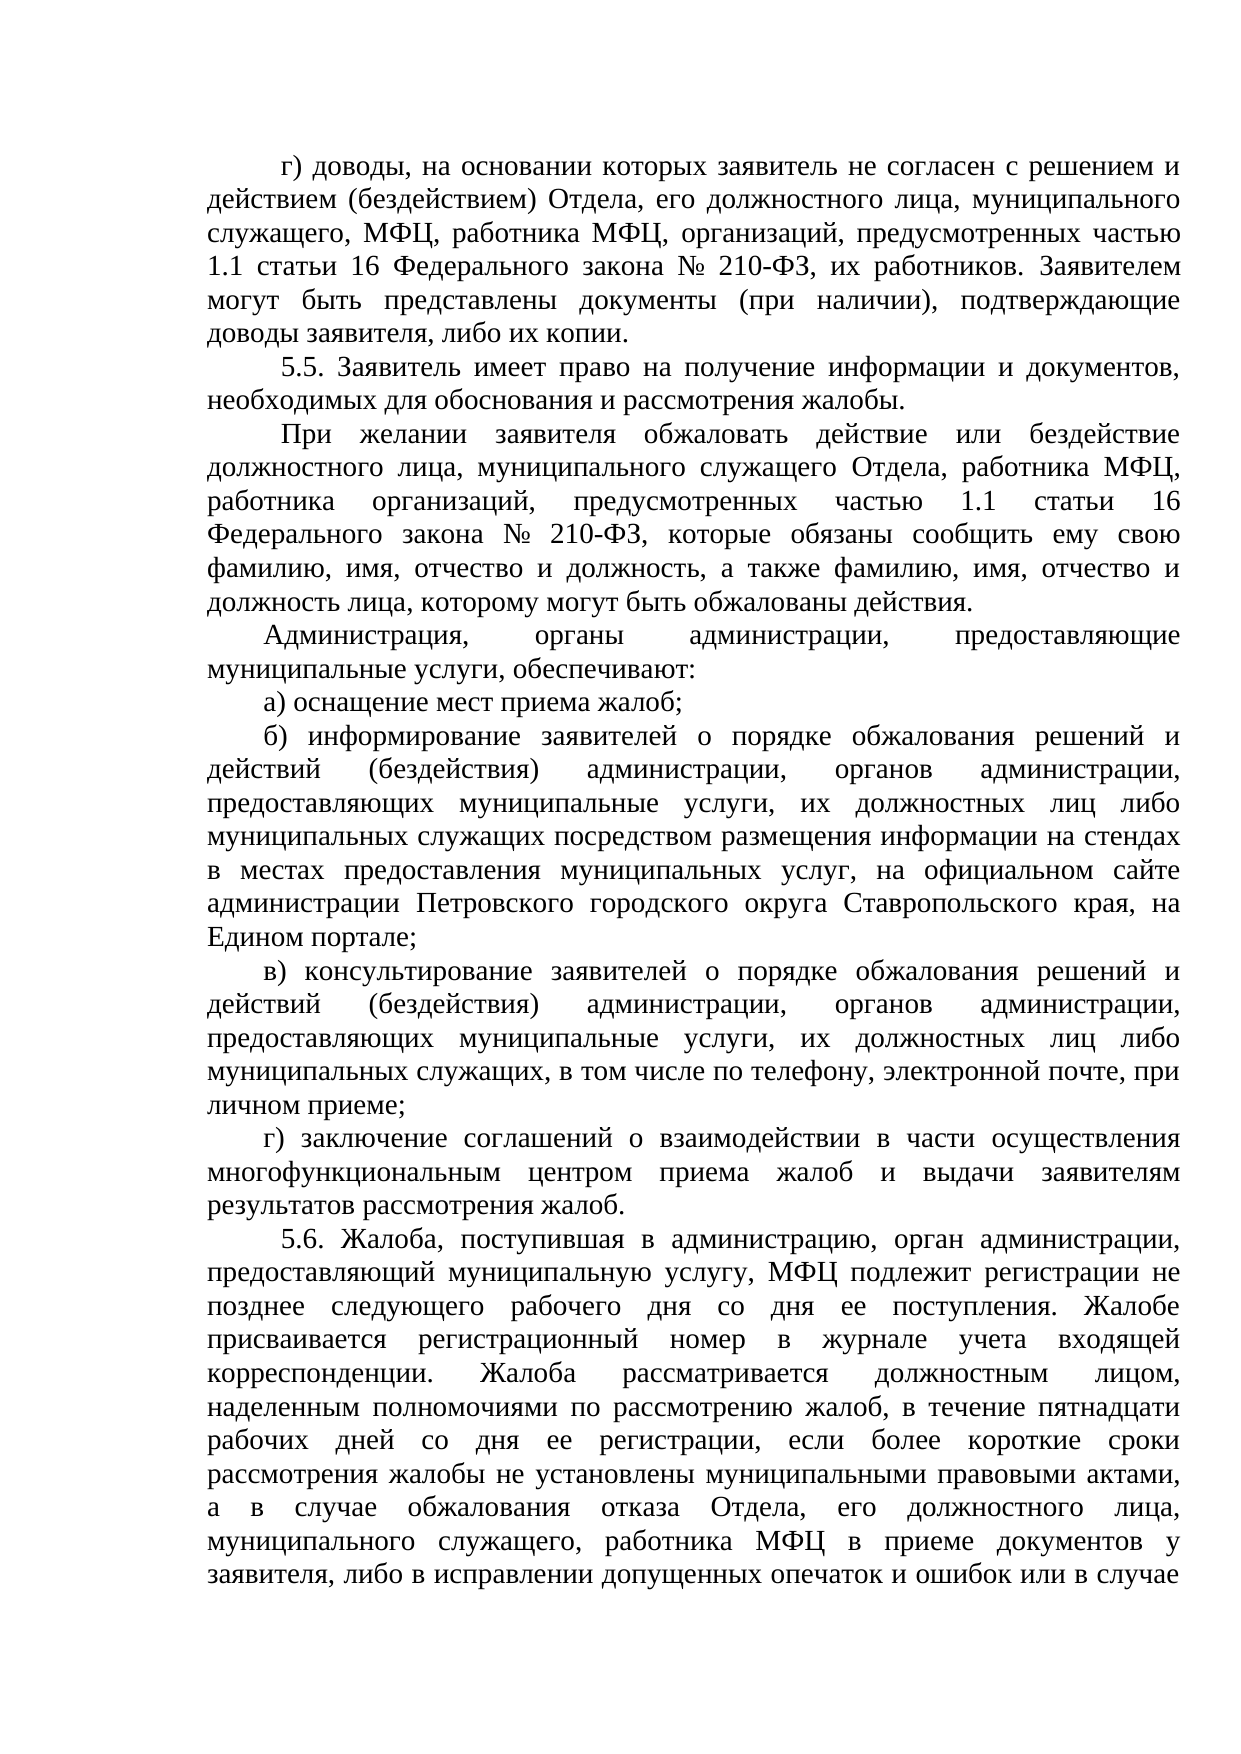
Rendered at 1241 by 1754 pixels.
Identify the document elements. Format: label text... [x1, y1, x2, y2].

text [207, 1221, 1181, 1590]
text При желании заявителя обжаловать действие или бездействие должностного лица, муниципального служащего Отдела, работника МФЦ, работника организаций, предусмотренных частью 1.1 статьи 16 Федерального закона № 210-ФЗ, которые обязаны сообщить ему свою фамилию, имя, отчество и должность, а также фамилию, имя, отчество и должность лица, которому могут быть обжалованы действия. [207, 416, 1181, 617]
text а) оснащение мест приема жалоб; [207, 684, 1181, 718]
text Администрация, органы администрации, предоставляющие муниципальные услуги, обеспечивают: [207, 617, 1181, 684]
text в) консультирование заявителей о порядке обжалования решений и действий (бездействия) администрации, органов администрации, предоставляющих муниципальные услуги, их должностных лиц либо муниципальных служащих, в том числе по телефону, электронной почте, при личном приеме; [207, 953, 1181, 1120]
text г) доводы, на основании которых заявитель не согласен с решением и действием (бездействием) Отдела, его должностного лица, муниципального служащего, МФЦ, работника МФЦ, организаций, предусмотренных частью 1.1 статьи 16 Федерального закона № 210-ФЗ, их работников. Заявителем могут быть представлены документы (при наличии), подтверждающие доводы заявителя, либо их копии. [207, 148, 1181, 349]
text 5.5. Заявитель имеет право на получение информации и документов, необходимых для обоснования и рассмотрения жалобы. [207, 349, 1181, 416]
text г) заключение соглашений о взаимодействии в части осуществления многофункциональным центром приема жалоб и выдачи заявителям результатов рассмотрения жалоб. [207, 1120, 1181, 1221]
text б) информирование заявителей о порядке обжалования решений и действий (бездействия) администрации, органов администрации, предоставляющих муниципальные услуги, их должностных лиц либо муниципальных служащих посредством размещения информации на стендах в местах предоставления муниципальных услуг, на официальном сайте администрации Петровского городского округа Ставропольского края, на Едином портале; [207, 718, 1181, 953]
